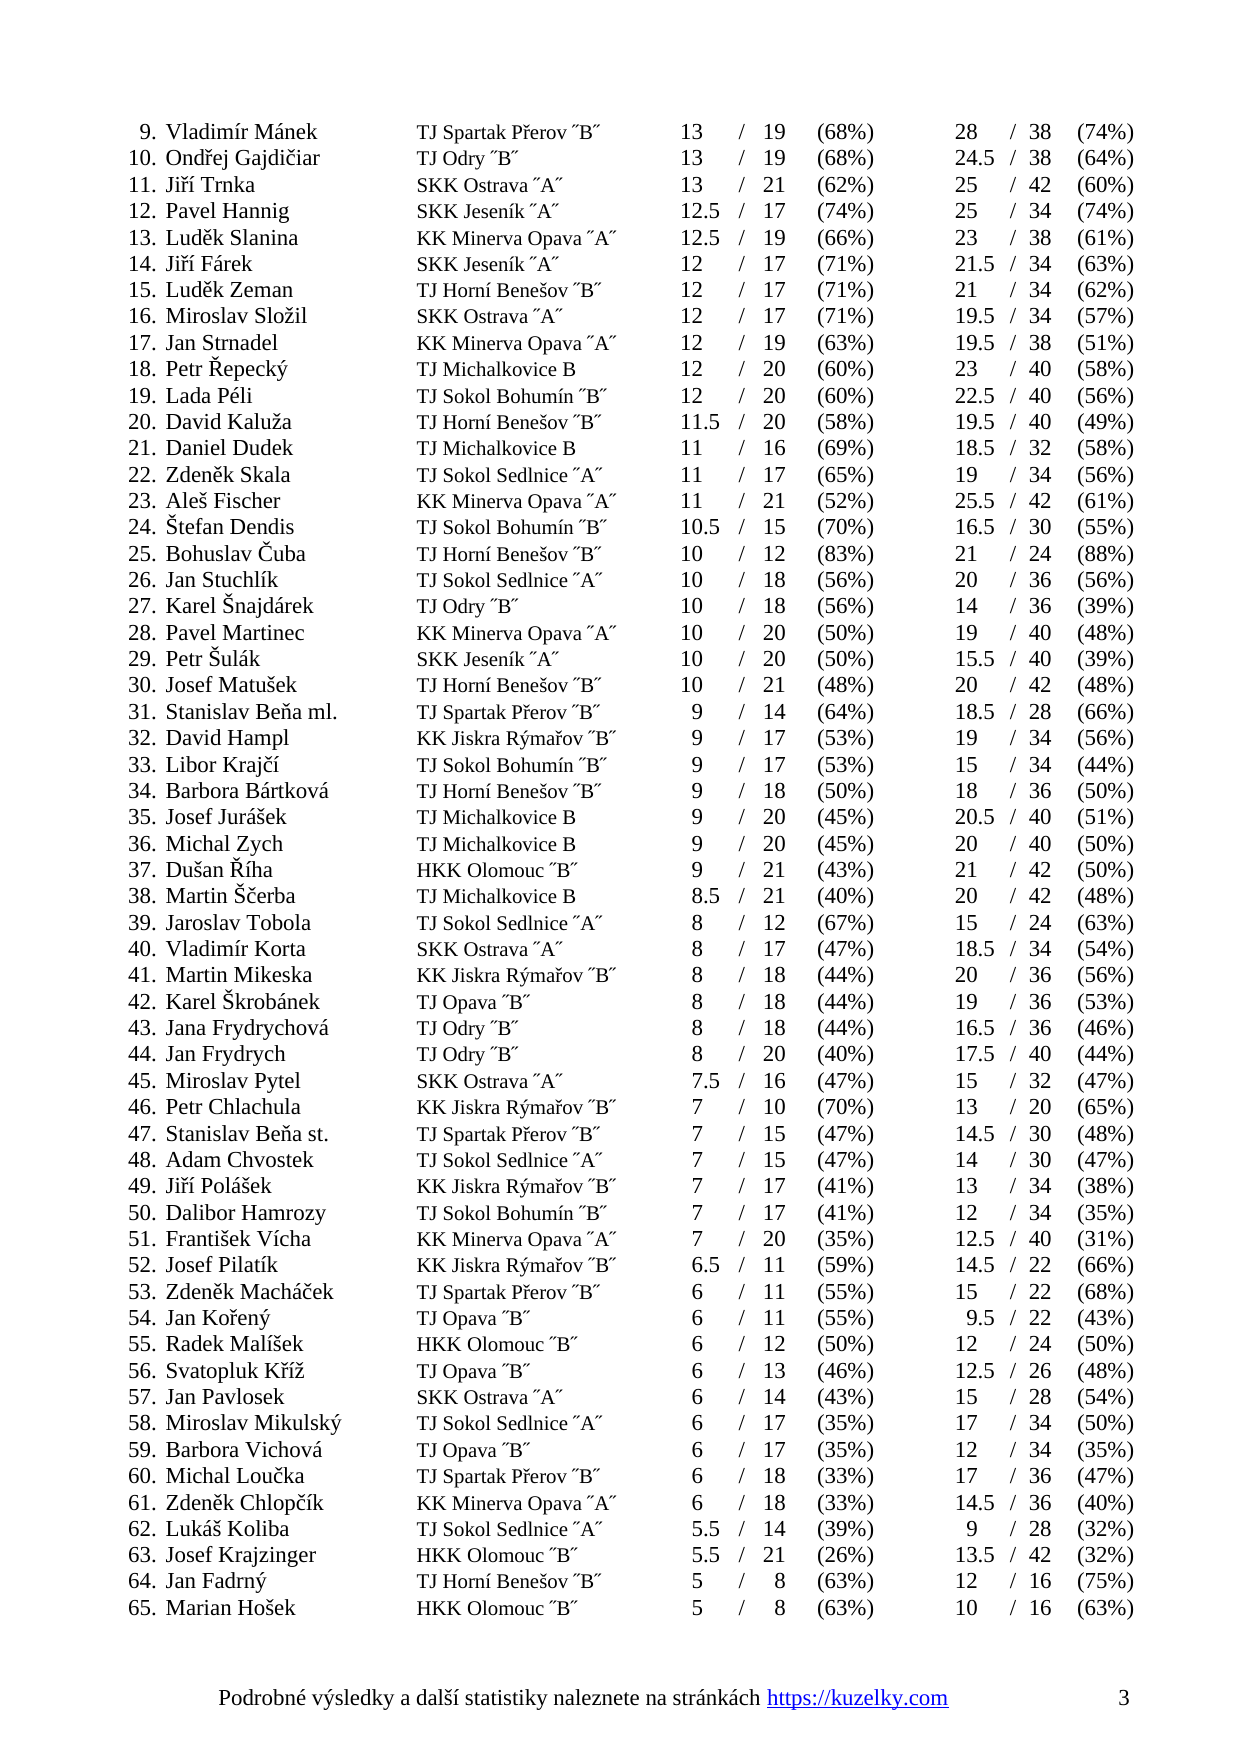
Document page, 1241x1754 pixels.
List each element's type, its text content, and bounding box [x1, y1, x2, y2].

text 12. Pavel Hannig SKK Jeseník ˝A˝ 12.5 / 17 (74%) 25 / 34 (74%) [106, 197, 1134, 223]
text 32. David Hampl KK Jiskra Rýmařov ˝B˝ 9 / 17 (53%) 19 / 34 (56%) [106, 724, 1134, 751]
text 9. Vladimír Mánek TJ Spartak Přerov ˝B˝ 13 / 19 (68%) 28 / 38 (74%) [106, 118, 1134, 144]
text 25. Bohuslav Čuba TJ Horní Benešov ˝B˝ 10 / 12 (83%) 21 / 24 (88%) [106, 540, 1134, 566]
text 57. Jan Pavlosek SKK Ostrava ˝A˝ 6 / 14 (43%) 15 / 28 (54%) [106, 1383, 1134, 1409]
text 36. Michal Zych TJ Michalkovice B 9 / 20 (45%) 20 / 40 (50%) [106, 830, 1134, 856]
text 46. Petr Chlachula KK Jiskra Rýmařov ˝B˝ 7 / 10 (70%) 13 / 20 (65%) [106, 1093, 1134, 1119]
text 22. Zdeněk Skala TJ Sokol Sedlnice ˝A˝ 11 / 17 (65%) 19 / 34 (56%) [106, 461, 1134, 487]
text 18. Petr Řepecký TJ Michalkovice B 12 / 20 (60%) 23 / 40 (58%) [106, 355, 1134, 382]
text 64. Jan Fadrný TJ Horní Benešov ˝B˝ 5 / 8 (63%) 12 / 16 (75%) [106, 1568, 1134, 1594]
text 31. Stanislav Beňa ml. TJ Spartak Přerov ˝B˝ 9 / 14 (64%) 18.5 / 28 (66%) [106, 698, 1134, 724]
text 60. Michal Loučka TJ Spartak Přerov ˝B˝ 6 / 18 (33%) 17 / 36 (47%) [106, 1462, 1134, 1488]
text 33. Libor Krajčí TJ Sokol Bohumín ˝B˝ 9 / 17 (53%) 15 / 34 (44%) [106, 751, 1134, 777]
text 49. Jiří Polášek KK Jiskra Rýmařov ˝B˝ 7 / 17 (41%) 13 / 34 (38%) [106, 1172, 1134, 1199]
text 11. Jiří Trnka SKK Ostrava ˝A˝ 13 / 21 (62%) 25 / 42 (60%) [106, 171, 1134, 197]
text 51. František Vícha KK Minerva Opava ˝A˝ 7 / 20 (35%) 12.5 / 40 (31%) [106, 1225, 1134, 1251]
text 20. David Kaluža TJ Horní Benešov ˝B˝ 11.5 / 20 (58%) 19.5 / 40 (49%) [106, 408, 1134, 434]
text 15. Luděk Zeman TJ Horní Benešov ˝B˝ 12 / 17 (71%) 21 / 34 (62%) [106, 276, 1134, 303]
text 14. Jiří Fárek SKK Jeseník ˝A˝ 12 / 17 (71%) 21.5 / 34 (63%) [106, 250, 1134, 276]
text 16. Miroslav Složil SKK Ostrava ˝A˝ 12 / 17 (71%) 19.5 / 34 (57%) [106, 303, 1134, 329]
text 28. Pavel Martinec KK Minerva Opava ˝A˝ 10 / 20 (50%) 19 / 40 (48%) [106, 619, 1134, 645]
text 35. Josef Jurášek TJ Michalkovice B 9 / 20 (45%) 20.5 / 40 (51%) [106, 803, 1134, 830]
text 65. Marian Hošek HKK Olomouc ˝B˝ 5 / 8 (63%) 10 / 16 (63%) [106, 1594, 1134, 1620]
text 26. Jan Stuchlík TJ Sokol Sedlnice ˝A˝ 10 / 18 (56%) 20 / 36 (56%) [106, 566, 1134, 592]
text 45. Miroslav Pytel SKK Ostrava ˝A˝ 7.5 / 16 (47%) 15 / 32 (47%) [106, 1067, 1134, 1093]
text 61. Zdeněk Chlopčík KK Minerva Opava ˝A˝ 6 / 18 (33%) 14.5 / 36 (40%) [106, 1488, 1134, 1515]
text 34. Barbora Bártková TJ Horní Benešov ˝B˝ 9 / 18 (50%) 18 / 36 (50%) [106, 777, 1134, 803]
text 29. Petr Šulák SKK Jeseník ˝A˝ 10 / 20 (50%) 15.5 / 40 (39%) [106, 645, 1134, 672]
text 19. Lada Péli TJ Sokol Bohumín ˝B˝ 12 / 20 (60%) 22.5 / 40 (56%) [106, 382, 1134, 408]
text 53. Zdeněk Macháček TJ Spartak Přerov ˝B˝ 6 / 11 (55%) 15 / 22 (68%) [106, 1278, 1134, 1304]
text 62. Lukáš Koliba TJ Sokol Sedlnice ˝A˝ 5.5 / 14 (39%) 9 / 28 (32%) [106, 1515, 1134, 1541]
text 24. Štefan Dendis TJ Sokol Bohumín ˝B˝ 10.5 / 15 (70%) 16.5 / 30 (55%) [106, 513, 1134, 540]
text 52. Josef Pilatík KK Jiskra Rýmařov ˝B˝ 6.5 / 11 (59%) 14.5 / 22 (66%) [106, 1251, 1134, 1278]
text 40. Vladimír Korta SKK Ostrava ˝A˝ 8 / 17 (47%) 18.5 / 34 (54%) [106, 935, 1134, 961]
text 63. Josef Krajzinger HKK Olomouc ˝B˝ 5.5 / 21 (26%) 13.5 / 42 (32%) [106, 1541, 1134, 1568]
text 42. Karel Škrobánek TJ Opava ˝B˝ 8 / 18 (44%) 19 / 36 (53%) [106, 988, 1134, 1014]
text 43. Jana Frydrychová TJ Odry ˝B˝ 8 / 18 (44%) 16.5 / 36 (46%) [106, 1014, 1134, 1041]
text 39. Jaroslav Tobola TJ Sokol Sedlnice ˝A˝ 8 / 12 (67%) 15 / 24 (63%) [106, 909, 1134, 935]
text 55. Radek Malíšek HKK Olomouc ˝B˝ 6 / 12 (50%) 12 / 24 (50%) [106, 1330, 1134, 1357]
text 56. Svatopluk Kříž TJ Opava ˝B˝ 6 / 13 (46%) 12.5 / 26 (48%) [106, 1357, 1134, 1383]
text 37. Dušan Říha HKK Olomouc ˝B˝ 9 / 21 (43%) 21 / 42 (50%) [106, 856, 1134, 882]
text 41. Martin Mikeska KK Jiskra Rýmařov ˝B˝ 8 / 18 (44%) 20 / 36 (56%) [106, 961, 1134, 988]
text 23. Aleš Fischer KK Minerva Opava ˝A˝ 11 / 21 (52%) 25.5 / 42 (61%) [106, 487, 1134, 513]
text 58. Miroslav Mikulský TJ Sokol Sedlnice ˝A˝ 6 / 17 (35%) 17 / 34 (50%) [106, 1409, 1134, 1436]
text 59. Barbora Vichová TJ Opava ˝B˝ 6 / 17 (35%) 12 / 34 (35%) [106, 1436, 1134, 1462]
text 21. Daniel Dudek TJ Michalkovice B 11 / 16 (69%) 18.5 / 32 (58%) [106, 434, 1134, 461]
text 13. Luděk Slanina KK Minerva Opava ˝A˝ 12.5 / 19 (66%) 23 / 38 (61%) [106, 223, 1134, 250]
text 38. Martin Ščerba TJ Michalkovice B 8.5 / 21 (40%) 20 / 42 (48%) [106, 882, 1134, 909]
text 10. Ondřej Gajdičiar TJ Odry ˝B˝ 13 / 19 (68%) 24.5 / 38 (64%) [106, 144, 1134, 171]
text 27. Karel Šnajdárek TJ Odry ˝B˝ 10 / 18 (56%) 14 / 36 (39%) [106, 592, 1134, 619]
text 54. Jan Kořený TJ Opava ˝B˝ 6 / 11 (55%) 9.5 / 22 (43%) [106, 1304, 1134, 1330]
text 17. Jan Strnadel KK Minerva Opava ˝A˝ 12 / 19 (63%) 19.5 / 38 (51%) [106, 329, 1134, 355]
text 48. Adam Chvostek TJ Sokol Sedlnice ˝A˝ 7 / 15 (47%) 14 / 30 (47%) [106, 1146, 1134, 1172]
text 50. Dalibor Hamrozy TJ Sokol Bohumín ˝B˝ 7 / 17 (41%) 12 / 34 (35%) [106, 1199, 1134, 1225]
text 47. Stanislav Beňa st. TJ Spartak Přerov ˝B˝ 7 / 15 (47%) 14.5 / 30 (48%) [106, 1119, 1134, 1146]
text 30. Josef Matušek TJ Horní Benešov ˝B˝ 10 / 21 (48%) 20 / 42 (48%) [106, 672, 1134, 698]
text 44. Jan Frydrych TJ Odry ˝B˝ 8 / 20 (40%) 17.5 / 40 (44%) [106, 1041, 1134, 1067]
